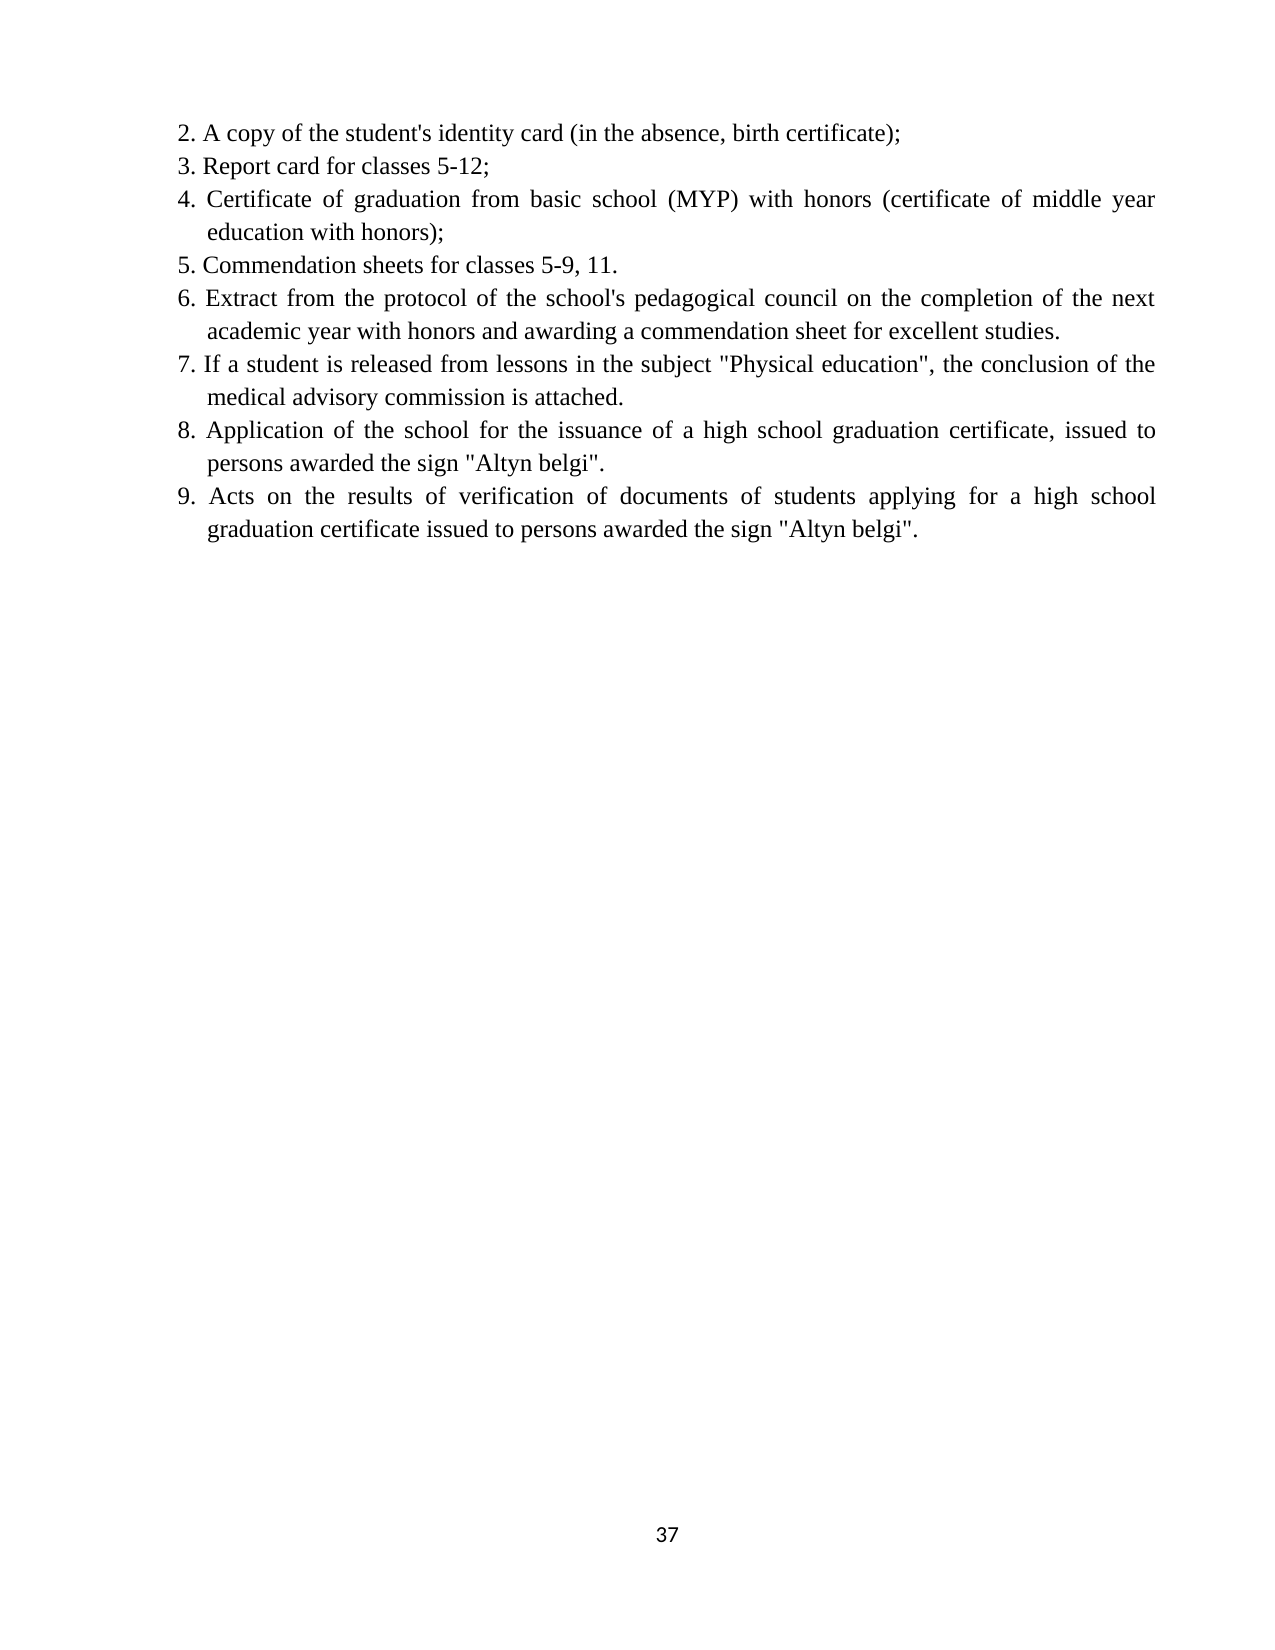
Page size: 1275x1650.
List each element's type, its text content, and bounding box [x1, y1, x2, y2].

text 6. Extract from the protocol of the school's pedagogical council on the completion of the next academic year with honors and awarding a commendation sheet for excellent studies. [177, 283, 1157, 345]
text 8. Application of the school for the issuance of a high school graduation certificate, issued to persons awarded the sign "Altyn belgi". [177, 415, 1157, 477]
text 5. Commendation sheets for classes 5-9, 11. [177, 250, 1157, 279]
text 4. Certificate of graduation from basic school (MYP) with honors (certificate of middle year education with honors); [177, 184, 1157, 246]
text 7. If a student is released from lessons in the subject "Physical education", the conclusion of the medical advisory commission is attached. [177, 349, 1157, 411]
text 3. Report card for classes 5-12; [177, 151, 1157, 180]
text 2. A copy of the student's identity card (in the absence, birth certificate); [177, 118, 1157, 147]
text 9. Acts on the results of verification of documents of students applying for a high school graduation certificate issued to persons awarded the sign "Altyn belgi". [177, 481, 1157, 543]
